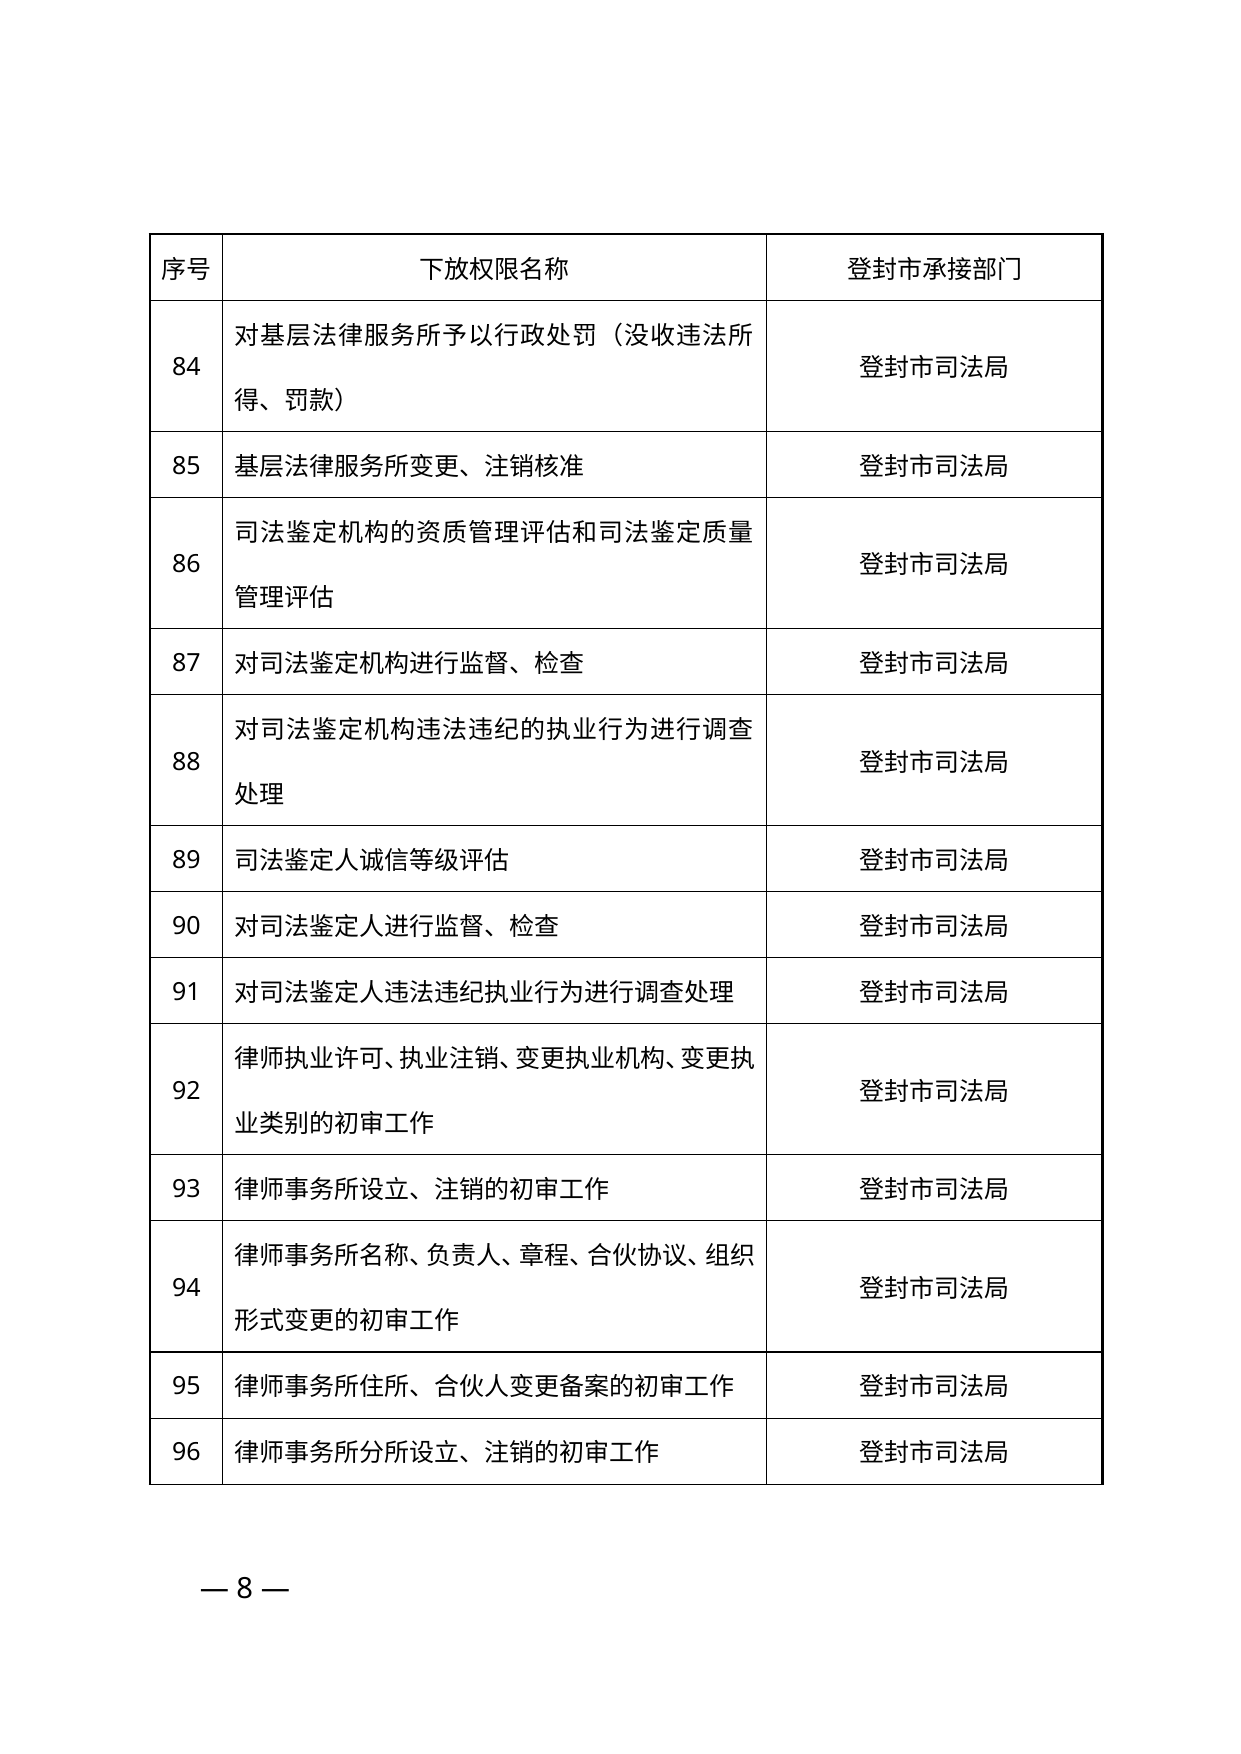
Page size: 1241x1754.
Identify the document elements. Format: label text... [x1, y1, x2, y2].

table_cell 登封市司法局 [767, 1353, 1101, 1482]
table_cell 对基层法律服务所予以行政处罚（没收违法所得、罚款） [223, 432, 766, 562]
table_cell 登封市司法局 [767, 957, 1101, 1022]
table_header 下放权限名称 [223, 235, 766, 300]
table_cell 对基层法律服务工作者予以行政处罚（没收违法所得、罚款） [223, 301, 766, 431]
table_cell 司法鉴定机构的资质管理评估和司法鉴定质量管理评估 [223, 629, 766, 759]
table_cell 登封市司法局 [767, 760, 1101, 825]
table_cell 86 [151, 629, 222, 759]
table_cell 基层法律服务所变更、注销核准 [223, 563, 766, 628]
table_cell 94 [151, 1353, 222, 1482]
table_cell 85 [151, 563, 222, 628]
table_cell 89 [151, 957, 222, 1022]
table_cell 律师执业许可、执业注销、变更执业机构、变更执业类别的初审工作 [223, 1155, 766, 1285]
table_cell 87 [151, 760, 222, 825]
table_cell 登封市司法局 [767, 826, 1101, 956]
table_cell 对司法鉴定人违法违纪执业行为进行调查处理 [223, 1089, 766, 1154]
table_cell 登封市司法局 [767, 1286, 1101, 1351]
table_cell 83 [151, 301, 222, 431]
table_cell 律师事务所设立、注销的初审工作 [223, 1286, 766, 1351]
table_cell 91 [151, 1089, 222, 1154]
table_header 登封市承接部门 [767, 235, 1101, 300]
table_cell 登封市司法局 [767, 1089, 1101, 1154]
table_cell 对司法鉴定机构违法违纪的执业行为进行调查处理 [223, 826, 766, 956]
table_cell 登封市司法局 [767, 629, 1101, 759]
table_cell 88 [151, 826, 222, 956]
table_cell 登封市司法局 [767, 563, 1101, 628]
table_cell 对司法鉴定机构进行监督、检查 [223, 760, 766, 825]
table_cell 司法鉴定人诚信等级评估 [223, 957, 766, 1022]
table_cell 90 [151, 1023, 222, 1088]
table_cell 84 [151, 432, 222, 562]
table_cell 对司法鉴定人进行监督、检查 [223, 1023, 766, 1088]
table_cell 93 [151, 1286, 222, 1351]
table_cell 登封市司法局 [767, 1023, 1101, 1088]
table_cell 登封市司法局 [767, 432, 1101, 562]
table_header 序号 [151, 235, 222, 300]
table_cell 登封市司法局 [767, 1155, 1101, 1285]
table_cell 92 [151, 1155, 222, 1285]
table_cell 律师事务所名称、负责人、章程、合伙协议、组织形式变更的初审工作 [223, 1353, 766, 1482]
table_cell 登封市司法局 [767, 301, 1101, 431]
